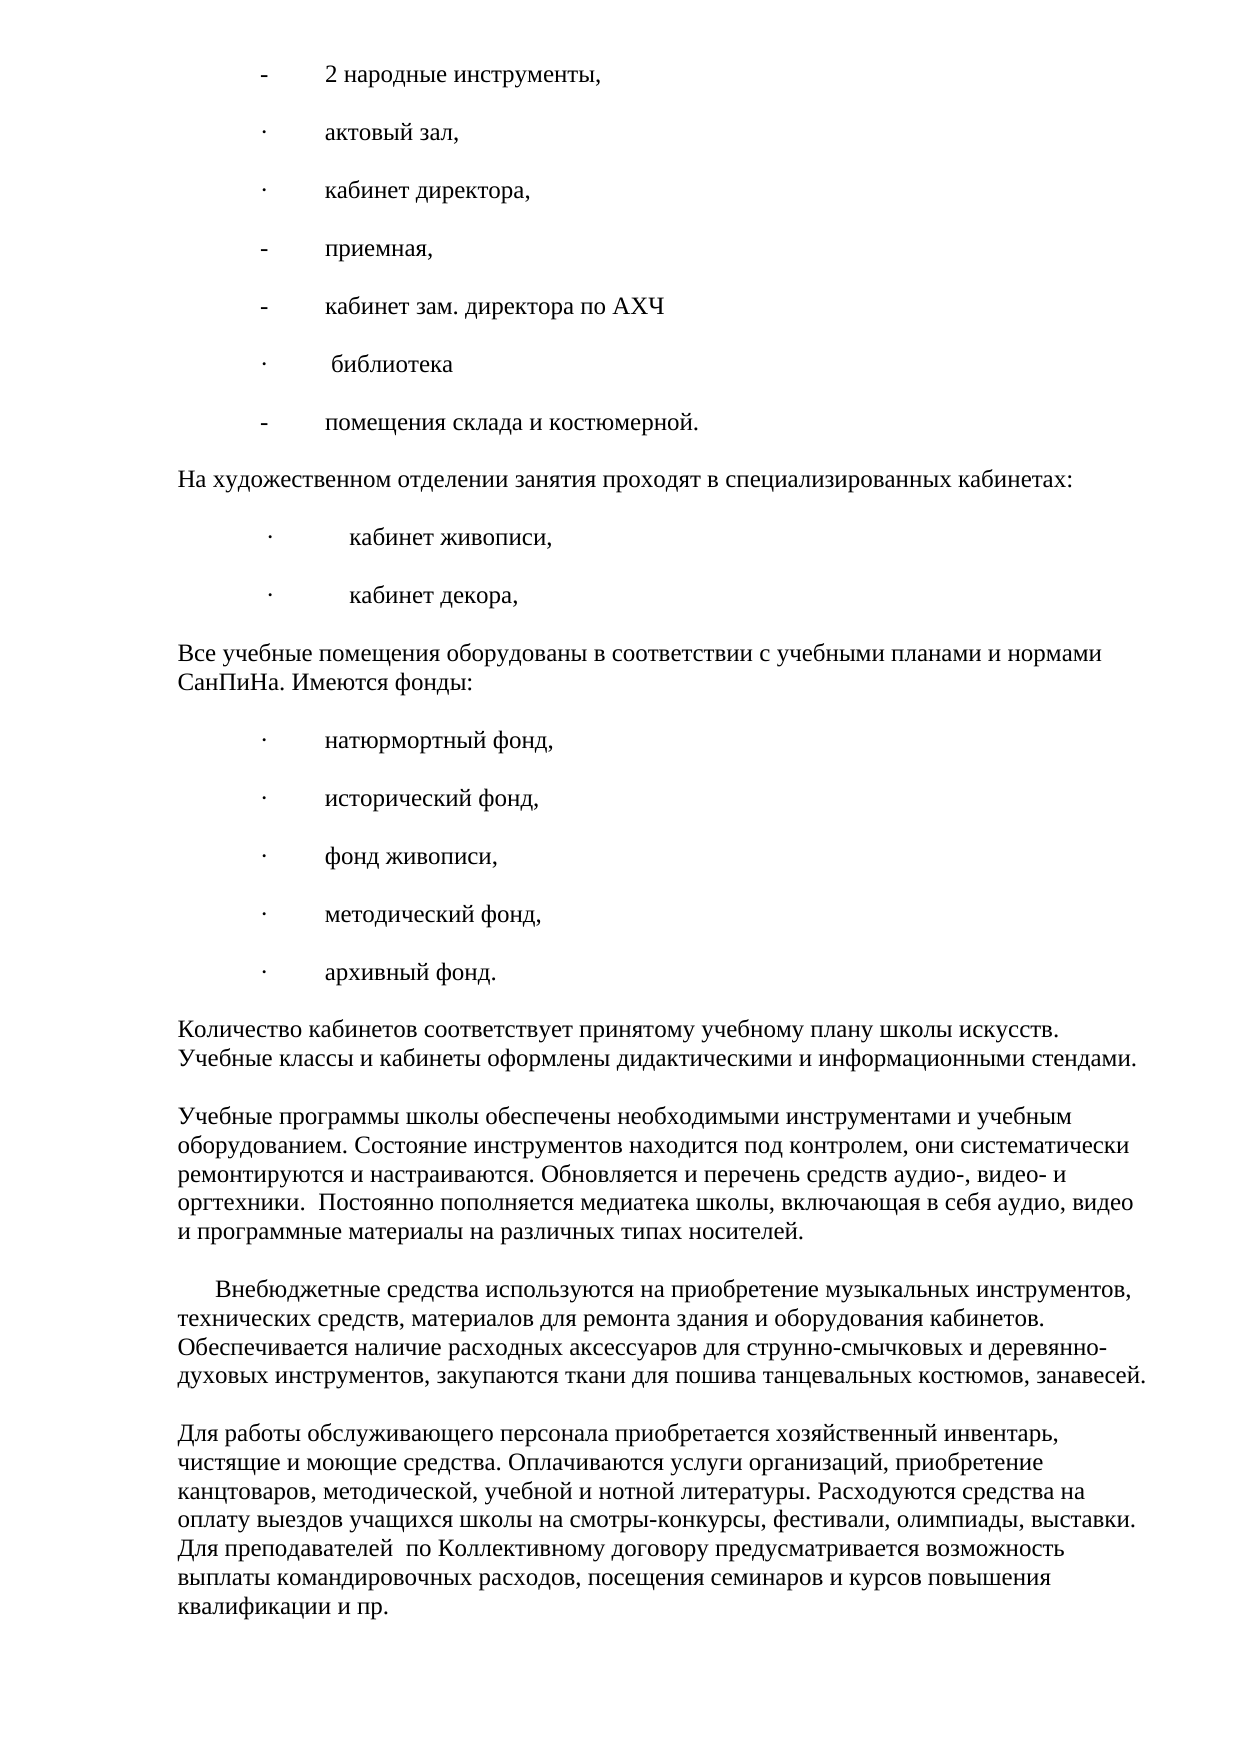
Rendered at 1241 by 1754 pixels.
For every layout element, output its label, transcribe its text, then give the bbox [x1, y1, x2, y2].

text Количество кабинетов соответствует принятому учебному плану школы искусств. Учебные классы и кабинеты оформлены дидактическими и информационными стендами. [177, 1014, 1152, 1072]
text Для работы обслуживающего персонала приобретается хозяйственный инвентарь, чистящие и моющие средства. Оплачиваются услуги организаций, приобретение канцтоваров, методической, учебной и нотной литературы. Расходуются средства на оплату выездов учащихся школы на смотры-конкурсы, фестивали, олимпиады, выставки. Для преподавателей по Коллективному договору предусматривается возможность выплаты командировочных расходов, посещения семинаров и курсов повышения квалификации и пр. [177, 1418, 1152, 1619]
text · методический фонд, [260, 899, 1152, 927]
text · кабинет живописи, [266, 522, 1152, 551]
text · фонд живописи, [260, 841, 1152, 869]
text Внебюджетные средства используются на приобретение музыкальных инструментов, технических средств, материалов для ремонта здания и оборудования кабинетов. Обеспечивается наличие расходных аксессуаров для струнно-смычковых и деревянно-духовых инструментов, закупаются ткани для пошива танцевальных костюмов, занавесей. [177, 1274, 1152, 1389]
text - кабинет зам. директора по АХЧ [260, 291, 1152, 319]
text · архивный фонд. [260, 957, 1152, 985]
text Учебные программы школы обеспечены необходимыми инструментами и учебным оборудованием. Состояние инструментов находится под контролем, они систематически ремонтируются и настраиваются. Обновляется и перечень средств аудио-, видео- и оргтехники. Постоянно пополняется медиатека школы, включающая в себя аудио, видео и программные материалы на различных типах носителей. [177, 1101, 1152, 1245]
text · исторический фонд, [260, 783, 1152, 812]
text · кабинет директора, [260, 175, 1152, 204]
text · кабинет декора, [266, 580, 1152, 609]
text · библиотека [260, 349, 1152, 377]
text Все учебные помещения оборудованы в соответствии с учебными планами и нормами СанПиНа. Имеются фонды: [177, 638, 1152, 696]
text - 2 народные инструменты, [260, 59, 1152, 88]
text - приемная, [260, 233, 1152, 262]
text · актовый зал, [260, 117, 1152, 146]
text - помещения склада и костюмерной. [260, 407, 1152, 435]
text · натюрмортный фонд, [260, 725, 1152, 754]
text На художественном отделении занятия проходят в специализированных кабинетах: [177, 464, 1152, 493]
